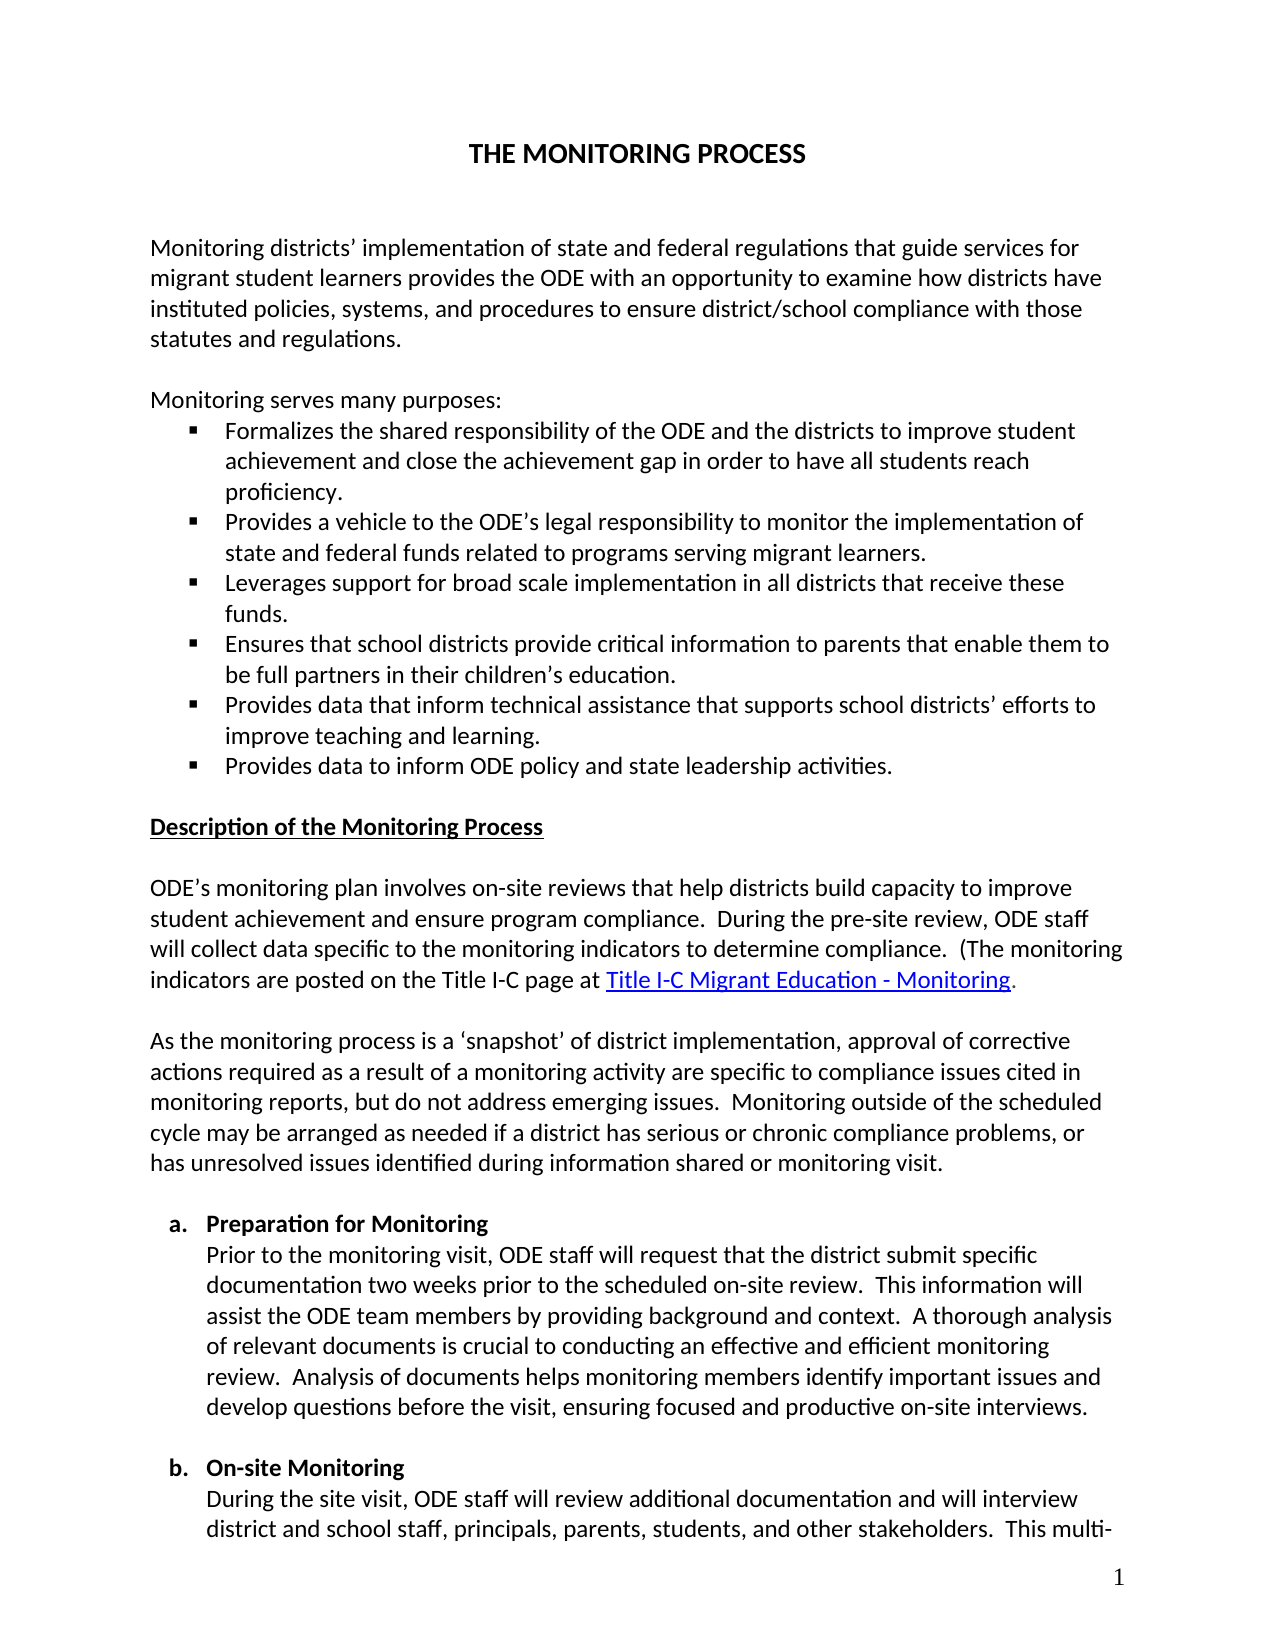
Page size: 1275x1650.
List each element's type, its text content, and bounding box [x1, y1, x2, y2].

list Preparation for Monitoring [169, 1208, 1125, 1239]
text ODE’s monitoring plan involves on-site reviews that help districts build capacity to improve student achievement and ensure program compliance. During the pre-site review, ODE staff will collect data specific to the monitoring indicators to determine compliance. (The monitoring indicators are posted on the Title I-C page at Title I-C Migrant Education - Monitoring. [150, 873, 1125, 995]
list Ensures that school districts provide critical information to parents that enable them to be full partners in their children’s education. [187, 628, 1125, 689]
list Provides a vehicle to the ODE’s legal responsibility to monitor the implementation of state and federal funds related to programs serving migrant learners. [187, 506, 1125, 567]
text Prior to the monitoring visit, ODE staff will request that the district submit specific documentation two weeks prior to the scheduled on-site review. This information will assist the ODE team members by providing background and context. A thorough analysis of relevant documents is crucial to conducting an effective and efficient monitoring review. Analysis of documents helps monitoring members identify important issues and develop questions before the visit, ensuring focused and productive on-site interviews. [206, 1239, 1125, 1422]
text Monitoring serves many purposes: [150, 384, 1125, 415]
list Leverages support for broad scale implementation in all districts that receive these funds. [187, 567, 1125, 628]
list Provides data to inform ODE policy and state leadership activities. [187, 751, 1125, 781]
subtitle Description of the Monitoring Process [150, 812, 1125, 842]
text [206, 1483, 1125, 1544]
text As the monitoring process is a ‘snapshot’ of district implementation, approval of corrective actions required as a result of a monitoring activity are specific to compliance issues cited in monitoring reports, but do not address emerging issues. Monitoring outside of the scheduled cycle may be arranged as needed if a district has serious or chronic compliance problems, or has unresolved issues identified during information shared or monitoring visit. [150, 1025, 1125, 1178]
list Provides data that inform technical assistance that supports school districts’ efforts to improve teaching and learning. [187, 689, 1125, 751]
list On-site Monitoring [169, 1452, 1125, 1483]
text Monitoring districts’ implementation of state and federal regulations that guide services for migrant student learners provides the ODE with an opportunity to examine how districts have instituted policies, systems, and procedures to ensure district/school compliance with those statutes and regulations. [150, 232, 1125, 354]
text THE MONITORING PROCESS [150, 135, 1125, 171]
list Formalizes the shared responsibility of the ODE and the districts to improve student achievement and close the achievement gap in order to have all students reach proficiency. [187, 415, 1125, 506]
